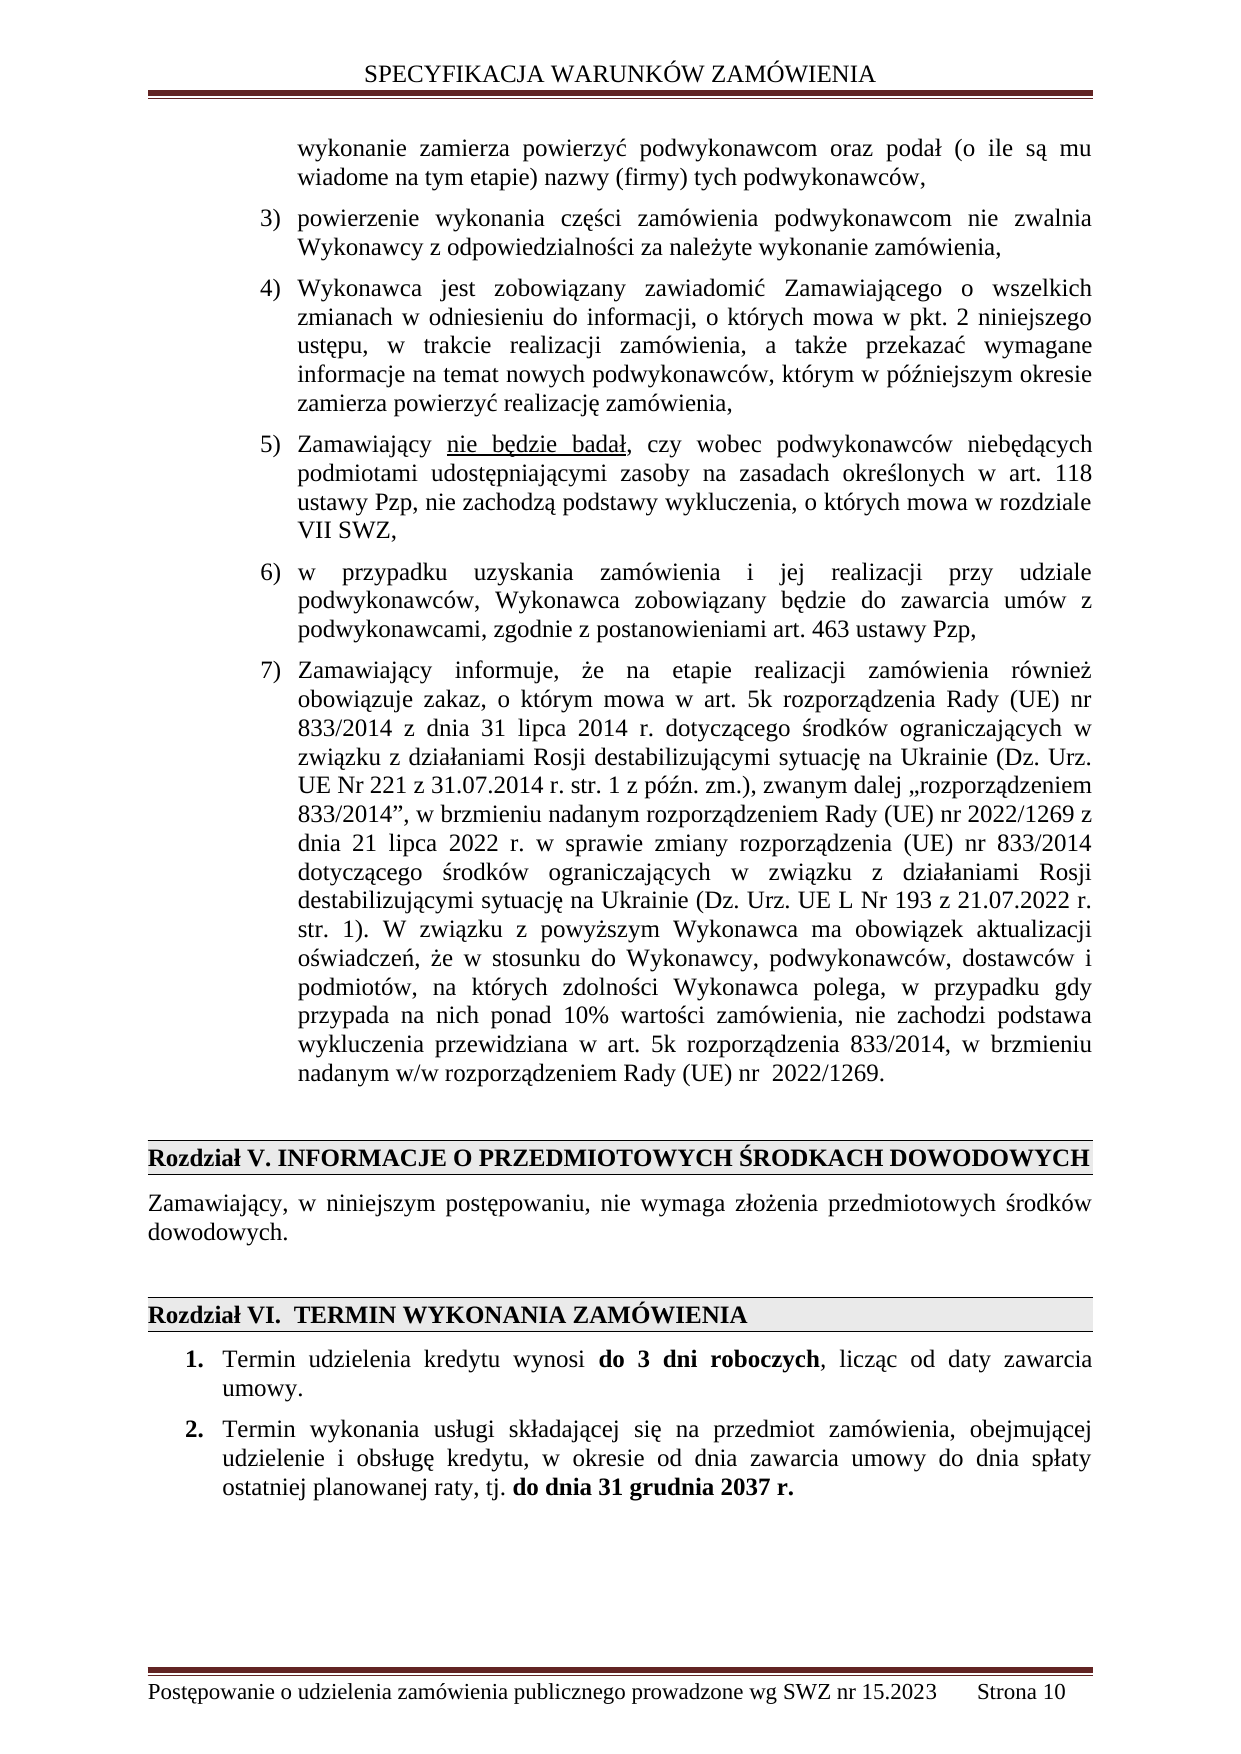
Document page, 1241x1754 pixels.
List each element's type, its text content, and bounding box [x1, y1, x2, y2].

list Termin wykonania usługi składającej się na przedmiot zamówienia, obejmującej udzielenie i obsługę kredytu, w okresie od dnia zawarcia umowy do dnia spłaty ostatniej planowanej raty, tj. do dnia 31 grudnia 2037 r. [185, 1414, 1093, 1501]
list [260, 133, 1093, 190]
subtitle Rozdział VI. TERMIN WYKONANIA ZAMÓWIENIA [148, 1298, 1093, 1331]
text Zamawiający, w niniejszym postępowaniu, nie wymaga złożenia przedmiotowych środków dowodowych. [148, 1188, 1093, 1245]
subtitle Rozdział V. INFORMACJE O PRZEDMIOTOWYCH ŚRODKACH DOWODOWYCH [148, 1141, 1093, 1174]
list powierzenie wykonania części zamówienia podwykonawcom nie zwalnia Wykonawcy z odpowiedzialności za należyte wykonanie zamówienia, [260, 203, 1093, 260]
list Zamawiający nie będzie badał, czy wobec podwykonawców niebędących podmiotami udostępniającymi zasoby na zasadach określonych w art. 118 ustawy Pzp, nie zachodzą podstawy wykluczenia, o których mowa w rozdziale VII SWZ, [260, 429, 1093, 544]
list Zamawiający informuje, że na etapie realizacji zamówienia również obowiązuje zakaz, o którym mowa w art. 5k rozporządzenia Rady (UE) nr 833/2014 z dnia 31 lipca 2014 r. dotyczącego środków ograniczających w związku z działaniami Rosji destabilizującymi sytuację na Ukrainie (Dz. Urz. UE Nr 221 z 31.07.2014 r. str. 1 z późn. zm.), zwanym dalej „rozporządzeniem 833/2014”, w brzmieniu nadanym rozporządzeniem Rady (UE) nr 2022/1269 z dnia 21 lipca 2022 r. w sprawie zmiany rozporządzenia (UE) nr 833/2014 dotyczącego środków ograniczających w związku z działaniami Rosji destabilizującymi sytuację na Ukrainie (Dz. Urz. UE L Nr 193 z 21.07.2022 r. str. 1). W związku z powyższym Wykonawca ma obowiązek aktualizacji oświadczeń, że w stosunku do Wykonawcy, podwykonawców, dostawców i podmiotów, na których zdolności Wykonawca polega, w przypadku gdy przypada na nich ponad 10% wartości zamówienia, nie zachodzi podstawa wykluczenia przewidziana w art. 5k rozporządzenia 833/2014, w brzmieniu nadanym w/w rozporządzeniem Rady (UE) nr 2022/1269. [260, 655, 1093, 1087]
list Termin udzielenia kredytu wynosi do 3 dni roboczych, licząc od daty zawarcia umowy. [185, 1344, 1093, 1402]
list Wykonawca jest zobowiązany zawiadomić Zamawiającego o wszelkich zmianach w odniesieniu do informacji, o których mowa w pkt. 2 niniejszego ustępu, w trakcie realizacji zamówienia, a także przekazać wymagane informacje na temat nowych podwykonawców, którym w późniejszym okresie zamierza powierzyć realizację zamówienia, [260, 273, 1093, 417]
list w przypadku uzyskania zamówienia i jej realizacji przy udziale podwykonawców, Wykonawca zobowiązany będzie do zawarcia umów z podwykonawcami, zgodnie z postanowieniami art. 463 ustawy Pzp, [260, 557, 1093, 643]
